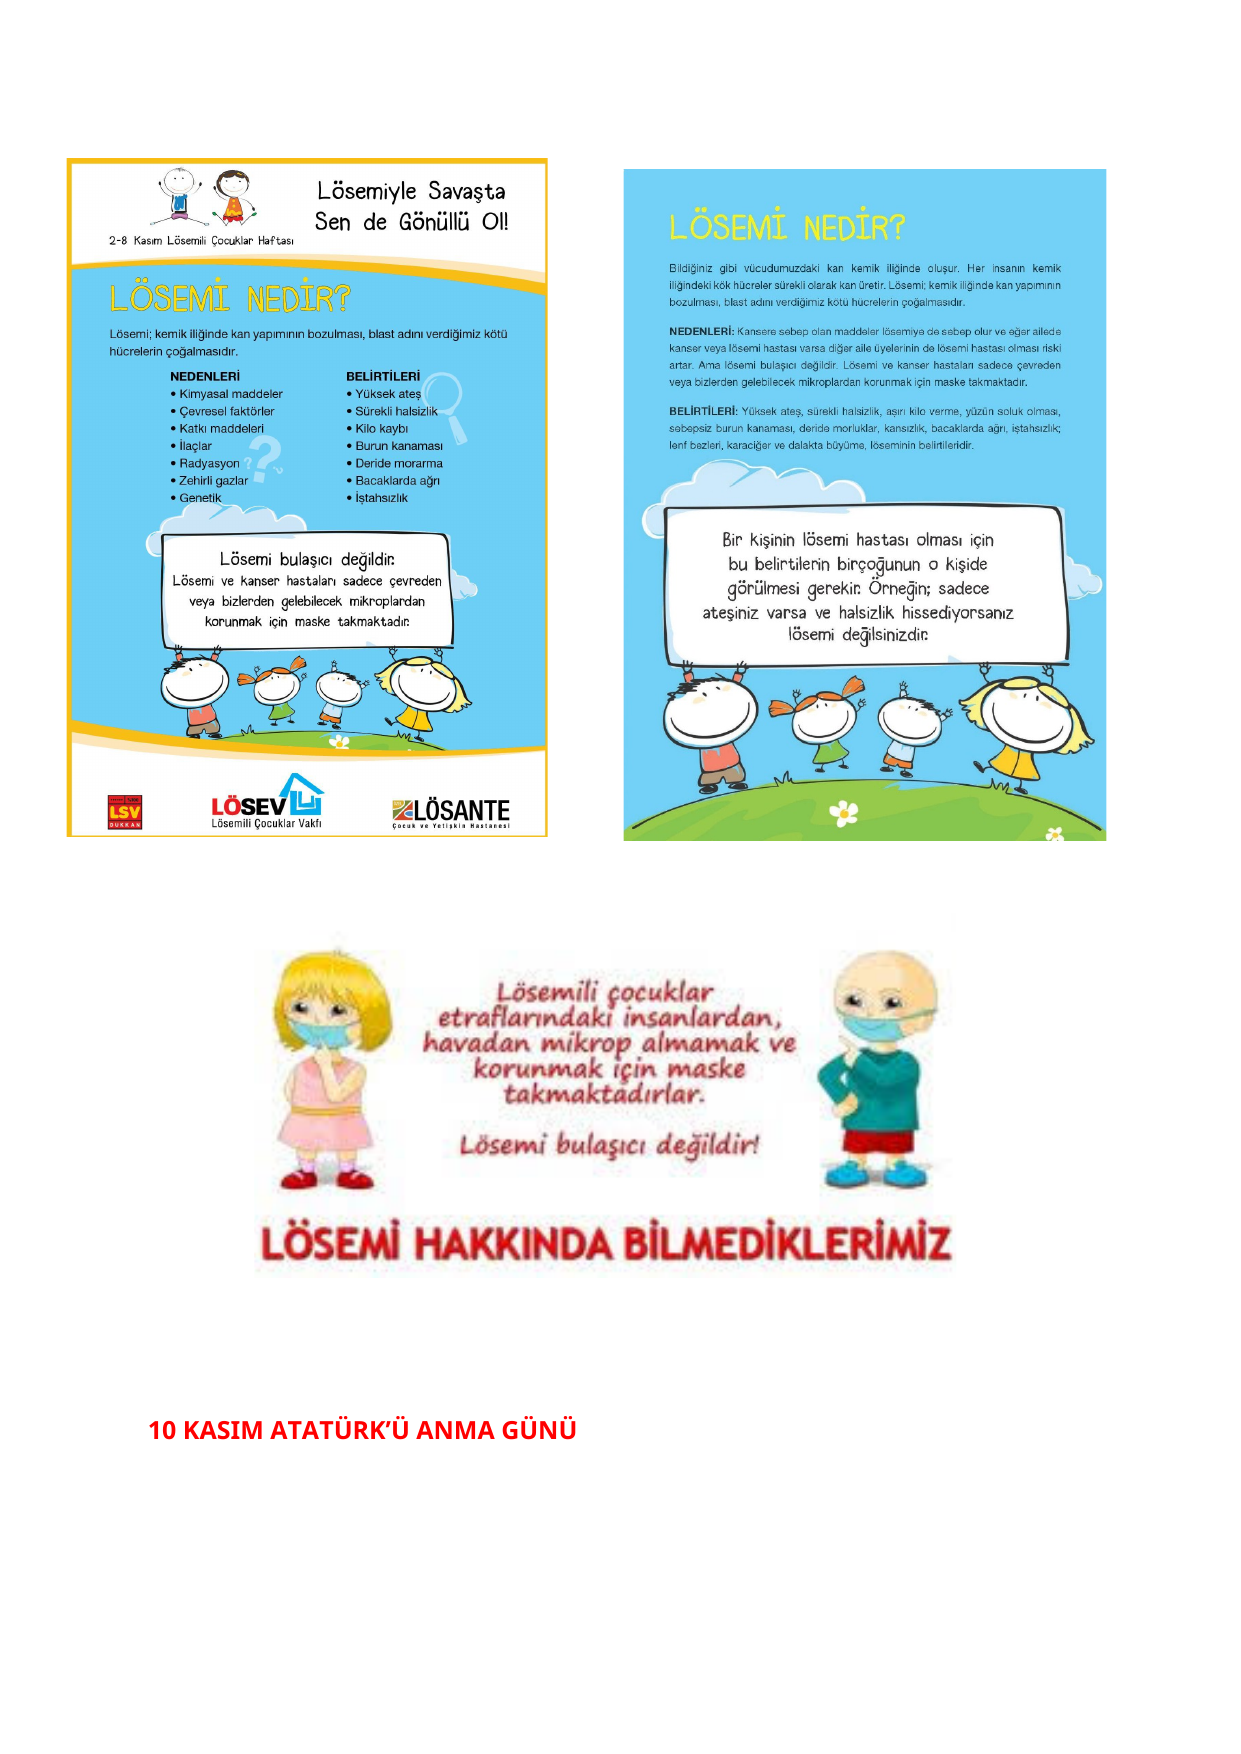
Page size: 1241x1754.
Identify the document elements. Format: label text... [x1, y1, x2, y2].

picture [622, 169, 1106, 838]
text 10 KASIM ATATÜRK’Ü ANMA GÜNÜ [148, 1412, 1093, 1446]
picture [66, 158, 548, 837]
picture [254, 913, 957, 1278]
